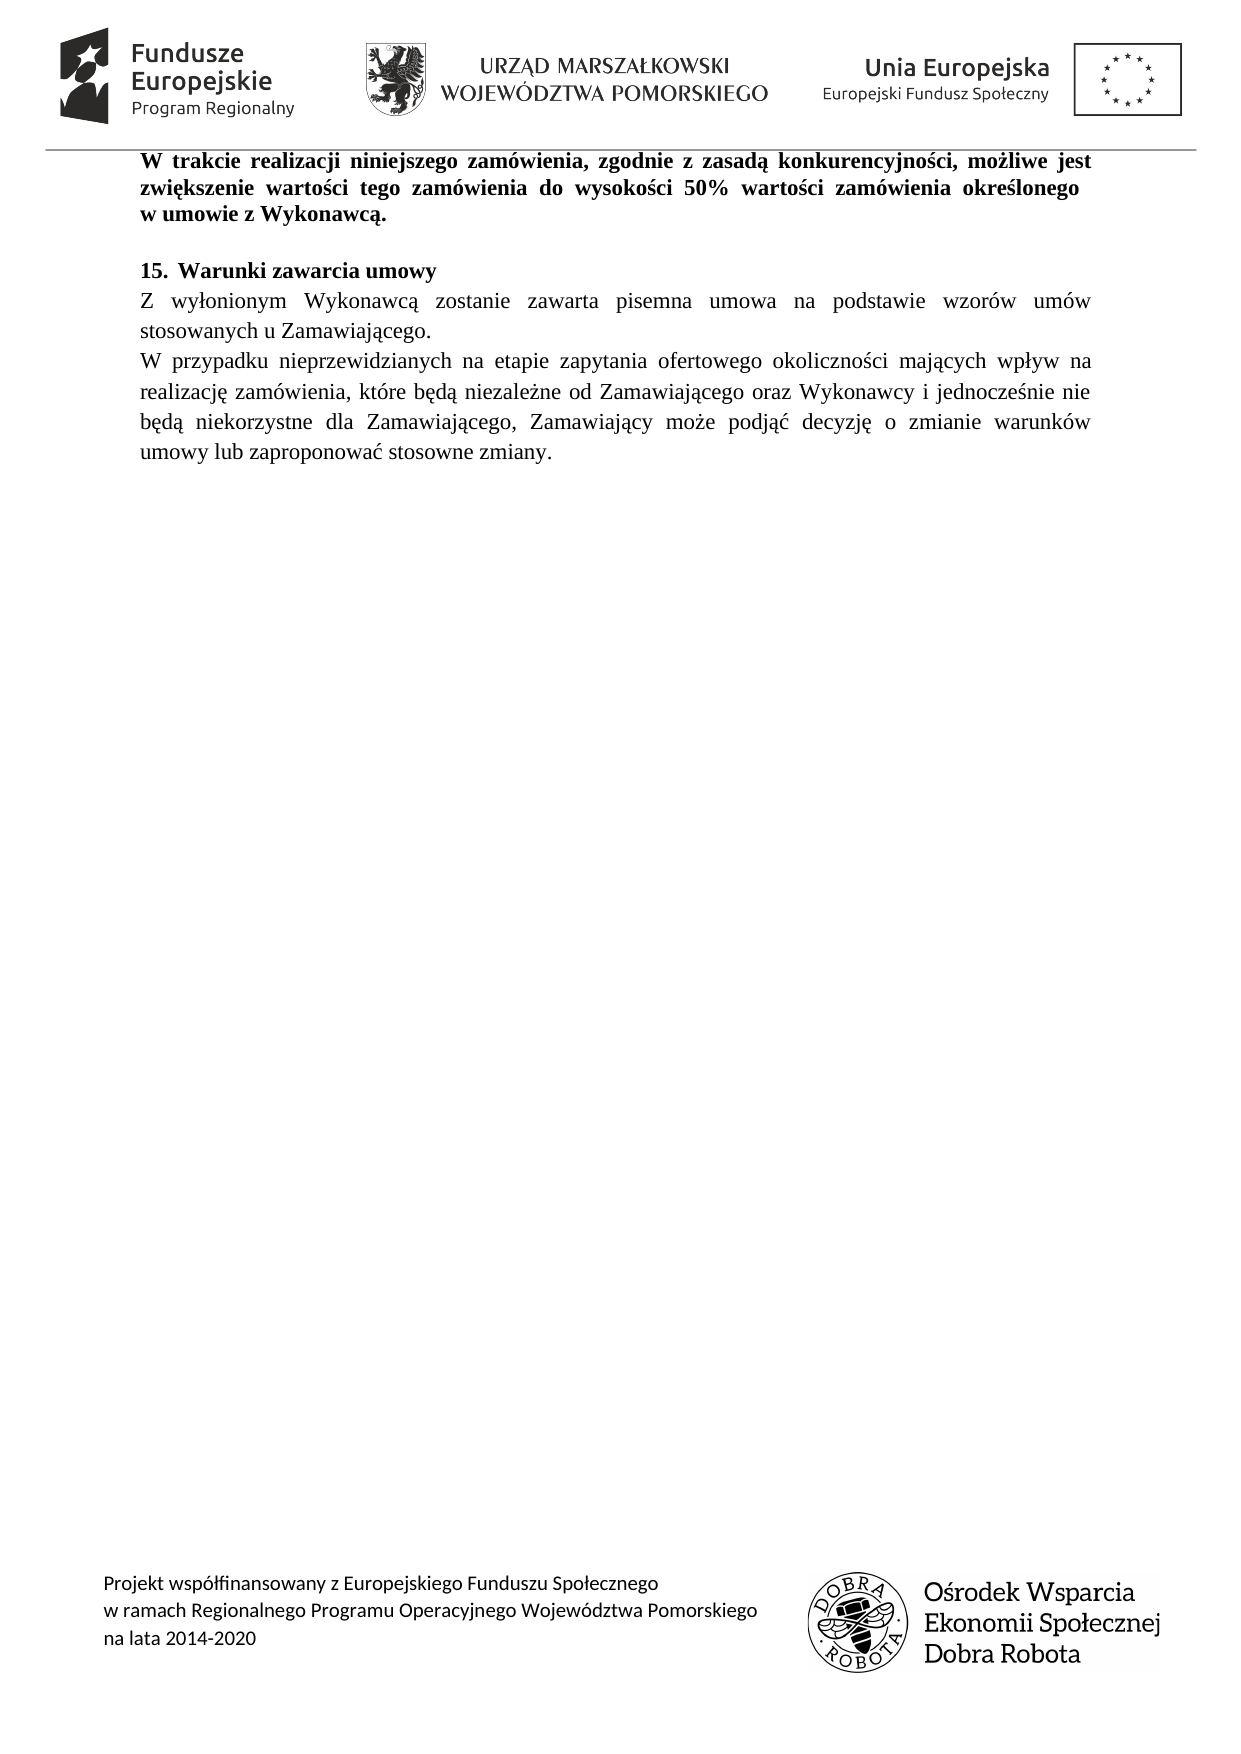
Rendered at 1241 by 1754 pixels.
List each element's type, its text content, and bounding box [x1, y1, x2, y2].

picture [45, 27, 1197, 151]
text W trakcie realizacji niniejszego zamówienia, zgodnie z zasadą konkurencyjności, możliwe jest zwiększenie wartości tego zamówienia do wysokości 50% wartości zamówienia określonego w umowie z Wykonawcą. [140, 148, 1093, 227]
picture [807, 1572, 1160, 1673]
list Warunki zawarcia umowy [140, 257, 1093, 283]
text W przypadku nieprzewidzianych na etapie zapytania ofertowego okoliczności mających wpływ na realizację zamówienia, które będą niezależne od Zamawiającego oraz Wykonawcy i jednocześnie nie będą niekorzystne dla Zamawiającego, Zamawiający może podjąć decyzję o zmianie warunków umowy lub zaproponować stosowne zmiany. [140, 347, 1093, 464]
text Z wyłonionym Wykonawcą zostanie zawarta pisemna umowa na podstawie wzorów umów stosowanych u Zamawiającego. [140, 287, 1093, 344]
